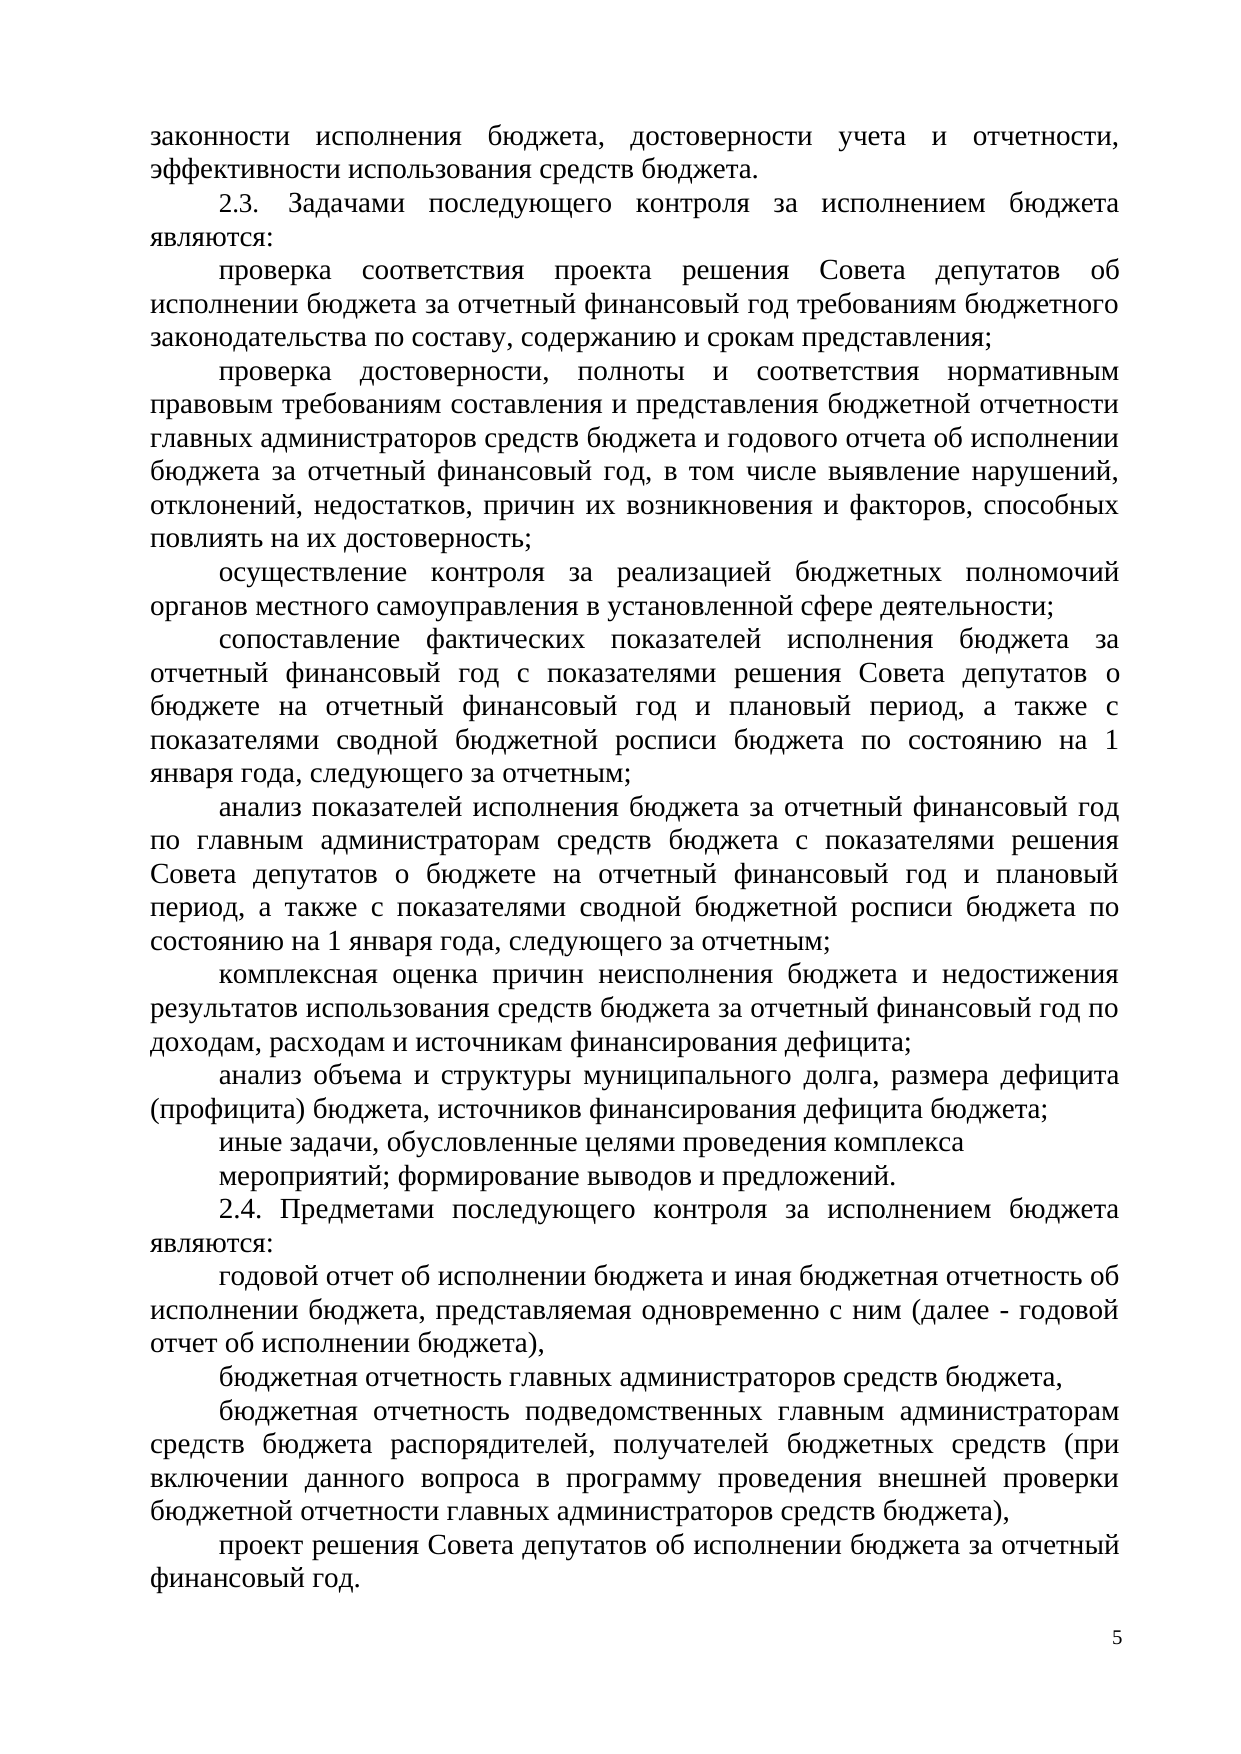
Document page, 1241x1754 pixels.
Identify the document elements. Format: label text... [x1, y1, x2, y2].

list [150, 118, 1120, 185]
list Задачами последующего контроля за исполнением бюджета являются: [150, 185, 1120, 252]
text проверка соответствия проекта решения Совета депутатов об исполнении бюджета за отчетный финансовый год требованиям бюджетного законодательства по составу, содержанию и срокам представления; [150, 252, 1120, 353]
text бюджетная отчетность главных администраторов средств бюджета, [150, 1359, 1120, 1393]
text анализ показателей исполнения бюджета за отчетный финансовый год по главным администраторам средств бюджета с показателями решения Совета депутатов о бюджете на отчетный финансовый год и плановый период, а также с показателями сводной бюджетной росписи бюджета по состоянию на 1 января года, следующего за отчетным; [150, 789, 1120, 957]
text годовой отчет об исполнении бюджета и иная бюджетная отчетность об исполнении бюджета, представляемая одновременно с ним (далее - годовой отчет об исполнении бюджета), [150, 1258, 1120, 1359]
text бюджетная отчетность подведомственных главным администраторам средств бюджета распорядителей, получателей бюджетных средств (при включении данного вопроса в программу проведения внешней проверки бюджетной отчетности главных администраторов средств бюджета), [150, 1393, 1120, 1527]
text сопоставление фактических показателей исполнения бюджета за отчетный финансовый год с показателями решения Совета депутатов о бюджете на отчетный финансовый год и плановый период, а также с показателями сводной бюджетной росписи бюджета по состоянию на 1 января года, следующего за отчетным; [150, 621, 1120, 789]
text проверка достоверности, полноты и соответствия нормативным правовым требованиям составления и представления бюджетной отчетности главных администраторов средств бюджета и годового отчета об исполнении бюджета за отчетный финансовый год, в том числе выявление нарушений, отклонений, недостатков, причин их возникновения и факторов, способных повлиять на их достоверность; [150, 353, 1120, 554]
text иные задачи, обусловленные целями проведения комплекса мероприятий; формирование выводов и предложений. [218, 1124, 1120, 1191]
text проект решения Совета депутатов об исполнении бюджета за отчетный финансовый год. [150, 1527, 1120, 1594]
text анализ объема и структуры муниципального долга, размера дефицита (профицита) бюджета, источников финансирования дефицита бюджета; [150, 1057, 1120, 1124]
text 2.4. Предметами последующего контроля за исполнением бюджета являются: [150, 1191, 1120, 1258]
text осуществление контроля за реализацией бюджетных полномочий органов местного самоуправления в установленной сфере деятельности; [150, 554, 1120, 621]
text комплексная оценка причин неисполнения бюджета и недостижения результатов использования средств бюджета за отчетный финансовый год по доходам, расходам и источникам финансирования дефицита; [150, 957, 1120, 1057]
